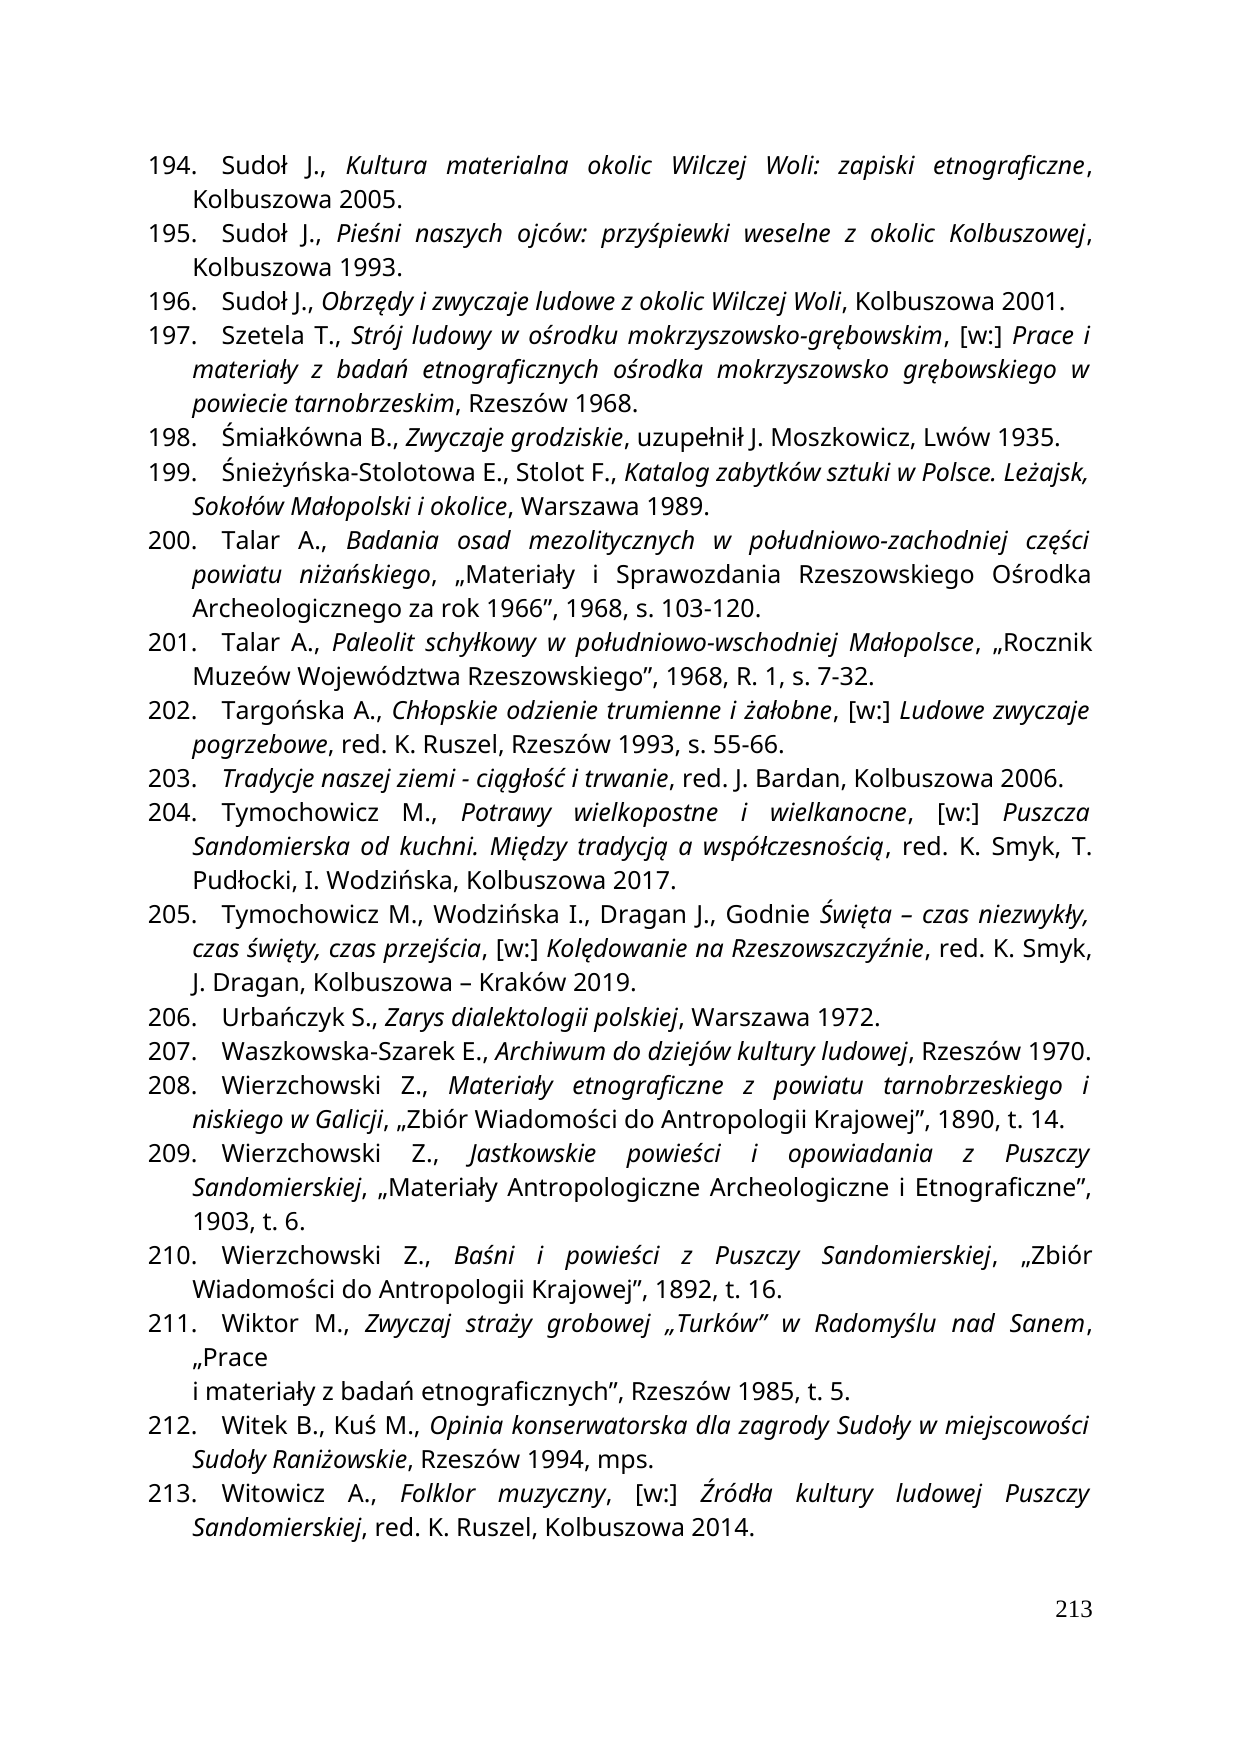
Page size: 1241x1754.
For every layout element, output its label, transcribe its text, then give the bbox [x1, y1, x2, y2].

list Śmiałkówna B., Zwyczaje grodziskie, uzupełnił J. Moszkowicz, Lwów 1935. [148, 420, 1093, 454]
list Targońska A., Chłopskie odzienie trumienne i żałobne, [w:] Ludowe zwyczaje pogrzebowe, red. K. Ruszel, Rzeszów 1993, s. 55-66. [148, 693, 1093, 761]
list Wierzchowski Z., Materiały etnograficzne z powiatu tarnobrzeskiego i niskiego w Galicji, „Zbiór Wiadomości do Antropologii Krajowej”, 1890, t. 14. [148, 1067, 1093, 1135]
list Tymochowicz M., Wodzińska I., Dragan J., Godnie Święta – czas niezwykły, czas święty, czas przejścia, [w:] Kolędowanie na Rzeszowszczyźnie, red. K. Smyk, J. Dragan, Kolbuszowa – Kraków 2019. [148, 897, 1093, 999]
list Śnieżyńska-Stolotowa E., Stolot F., Katalog zabytków sztuki w Polsce. Leżajsk, Sokołów Małopolski i okolice, Warszawa 1989. [148, 454, 1093, 522]
list Talar A., Badania osad mezolitycznych w południowo-zachodniej części powiatu niżańskiego, „Materiały i Sprawozdania Rzeszowskiego Ośrodka Archeologicznego za rok 1966”, 1968, s. 103-120. [148, 522, 1093, 624]
list Wierzchowski Z., Jastkowskie powieści i opowiadania z Puszczy Sandomierskiej, „Materiały Antropologiczne Archeologiczne i Etnograficzne”, 1903, t. 6. [148, 1135, 1093, 1238]
list Wierzchowski Z., Baśni i powieści z Puszczy Sandomierskiej, „Zbiór Wiadomości do Antropologii Krajowej”, 1892, t. 16. [148, 1238, 1093, 1306]
list Witek B., Kuś M., Opinia konserwatorska dla zagrody Sudoły w miejscowości Sudoły Raniżowskie, Rzeszów 1994, mps. [148, 1408, 1093, 1476]
list Talar A., Paleolit schyłkowy w południowo-wschodniej Małopolsce, „Rocznik Muzeów Województwa Rzeszowskiego”, 1968, R. 1, s. 7-32. [148, 624, 1093, 693]
list Waszkowska-Szarek E., Archiwum do dziejów kultury ludowej, Rzeszów 1970. [148, 1033, 1093, 1067]
list Wiktor M., Zwyczaj straży grobowej „Turków” w Radomyślu nad Sanem, „Prace i materiały z badań etnograficznych”, Rzeszów 1985, t. 5. [148, 1306, 1093, 1408]
list Urbańczyk S., Zarys dialektologii polskiej, Warszawa 1972. [148, 999, 1093, 1033]
list Witowicz A., Folklor muzyczny, [w:] Źródła kultury ludowej Puszczy Sandomierskiej, red. K. Ruszel, Kolbuszowa 2014. [148, 1476, 1093, 1544]
list Tymochowicz M., Potrawy wielkopostne i wielkanocne, [w:] Puszcza Sandomierska od kuchni. Między tradycją a współczesnością, red. K. Smyk, T. Pudłocki, I. Wodzińska, Kolbuszowa 2017. [148, 795, 1093, 897]
list Tradycje naszej ziemi - ciągłość i trwanie, red. J. Bardan, Kolbuszowa 2006. [148, 761, 1093, 795]
list Sudoł J., Kultura materialna okolic Wilczej Woli: zapiski etnograficzne, Kolbuszowa 2005. [148, 148, 1093, 216]
list Sudoł J., Obrzędy i zwyczaje ludowe z okolic Wilczej Woli, Kolbuszowa 2001. [148, 284, 1093, 318]
list Szetela T., Strój ludowy w ośrodku mokrzyszowsko-grębowskim, [w:] Prace i materiały z badań etnograficznych ośrodka mokrzyszowsko grębowskiego w powiecie tarnobrzeskim, Rzeszów 1968. [148, 318, 1093, 420]
list Sudoł J., Pieśni naszych ojców: przyśpiewki weselne z okolic Kolbuszowej, Kolbuszowa 1993. [148, 216, 1093, 284]
